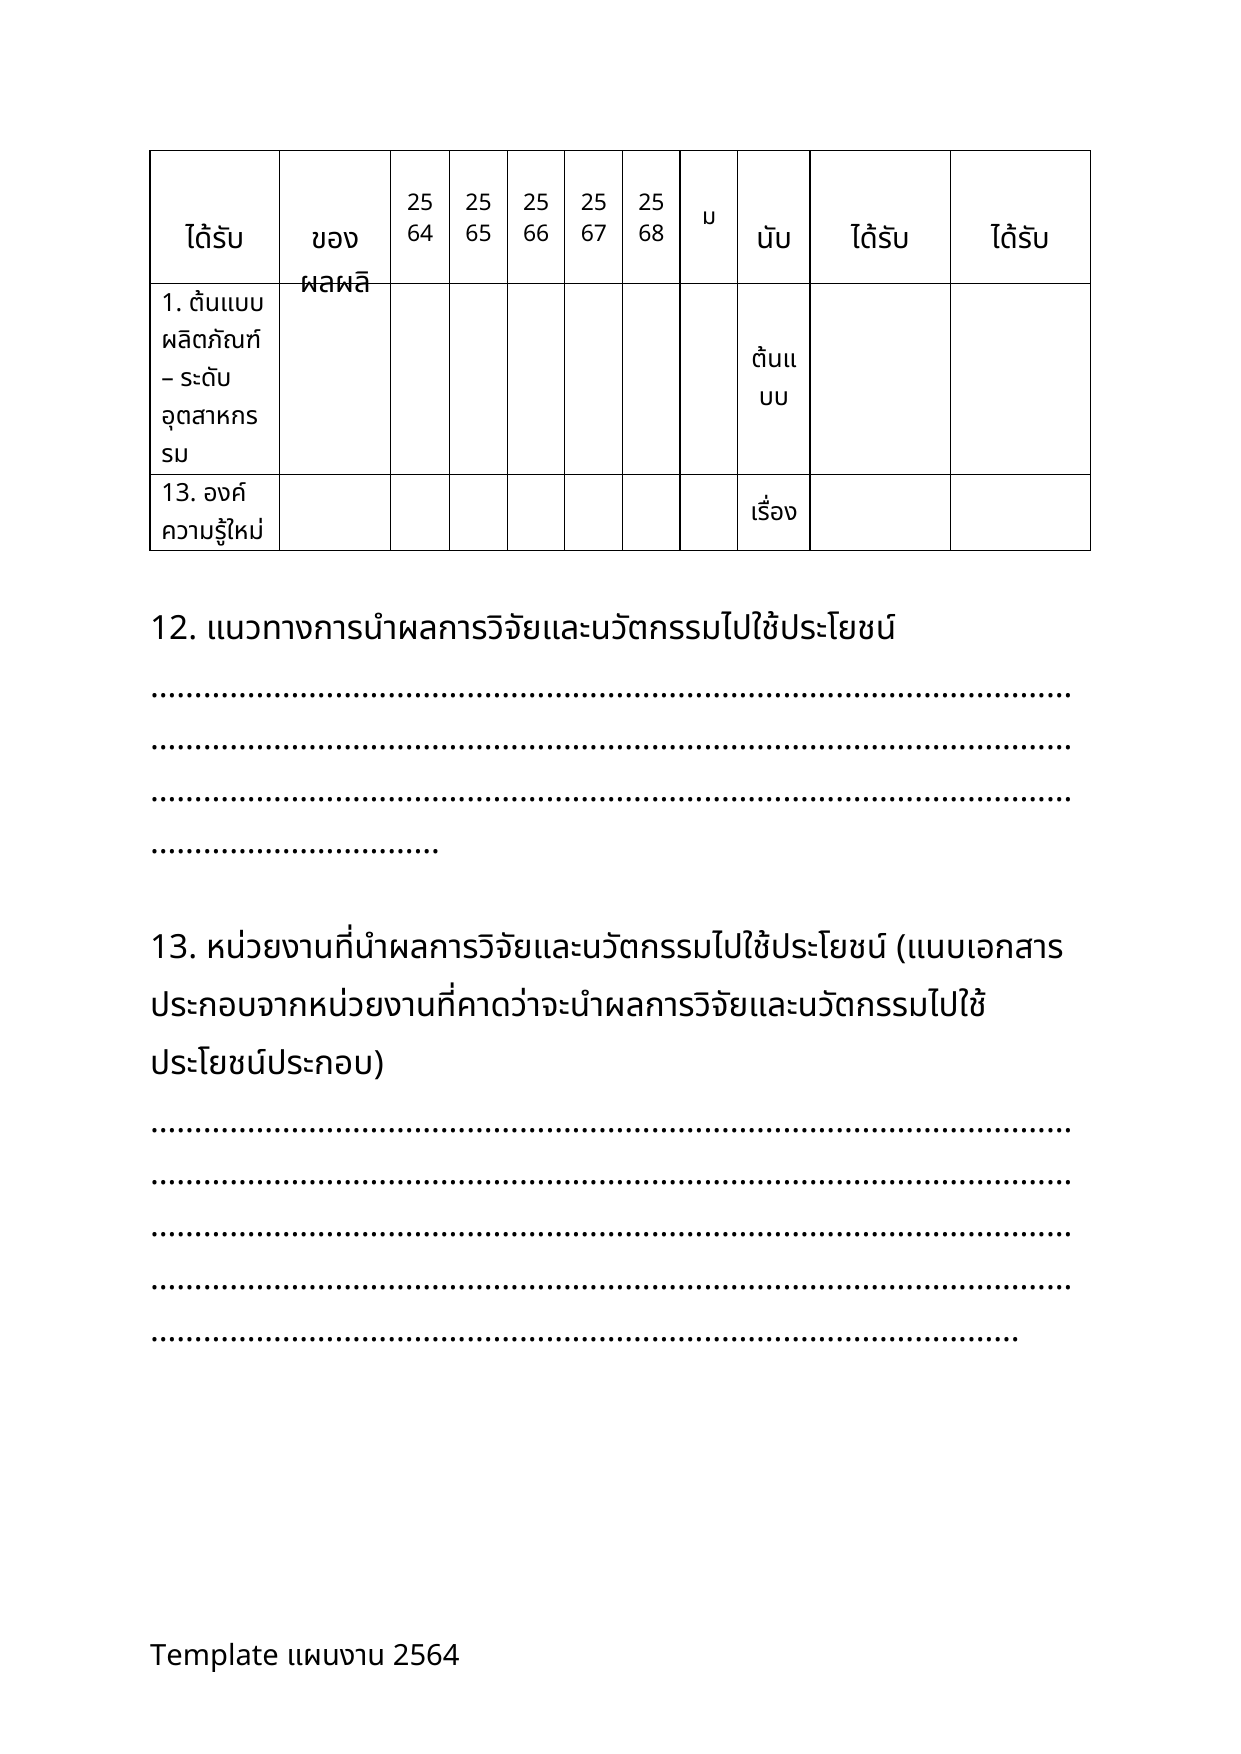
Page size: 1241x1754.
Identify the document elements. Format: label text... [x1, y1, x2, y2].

table_cell [280, 475, 390, 550]
text 12. แนวทางการนำผลการวิจัยและนวัตกรรมไปใช้ประโยชน์ [150, 604, 1090, 654]
table_cell ปี 2564 [391, 151, 449, 283]
table_cell [280, 284, 390, 473]
table_cell [951, 475, 1090, 550]
table_cell 1. ต้นแบบผลิตภัณฑ์ – ระดับอุตสาหกรรม [151, 284, 279, 473]
table_cell [811, 284, 950, 473]
text …………………………………………………………………………………………………………………………………………………………………………………………………………………………………………………………………………………………………………………… [150, 662, 1090, 864]
table_cell [623, 284, 679, 473]
table_cell ปี 2566 [508, 151, 564, 283]
table_cell รวม [681, 151, 737, 283]
table_cell ปี 2567 [565, 151, 622, 283]
table_cell [681, 284, 737, 473]
table_cell [565, 284, 622, 473]
table_cell [450, 475, 507, 550]
table_cell [508, 475, 564, 550]
table_cell [391, 475, 449, 550]
table_cell [681, 475, 737, 550]
table_cell ปี 2568 [623, 151, 679, 283]
table_cell [508, 284, 564, 473]
table_cell [450, 284, 507, 473]
table_cell ต้นแบบ [738, 284, 809, 473]
table_cell [565, 475, 622, 550]
table_cell [391, 284, 449, 473]
table_cell [811, 475, 950, 550]
text …………………………………………………………………………………………………………………………………………………………………………………………………………………………………………………………………………………………………………………………………………………………………………………………………………………………………………………………………………… [150, 1097, 1090, 1351]
text 13. หน่วยงานที่นำผลการวิจัยและนวัตกรรมไปใช้ประโยชน์ (แนบเอกสารประกอบจากหน่วยงานที่คาดว่าจะนำผลการวิจัยและนวัตกรรมไปใช้ประโยชน์ประกอบ) [150, 923, 1090, 1089]
table_cell ปี 2565 [450, 151, 507, 283]
table_cell 13. องค์ความรู้ใหม่ [151, 475, 279, 550]
table_cell [623, 475, 679, 550]
table_cell [951, 284, 1090, 473]
table_cell เรื่อง [738, 475, 809, 550]
